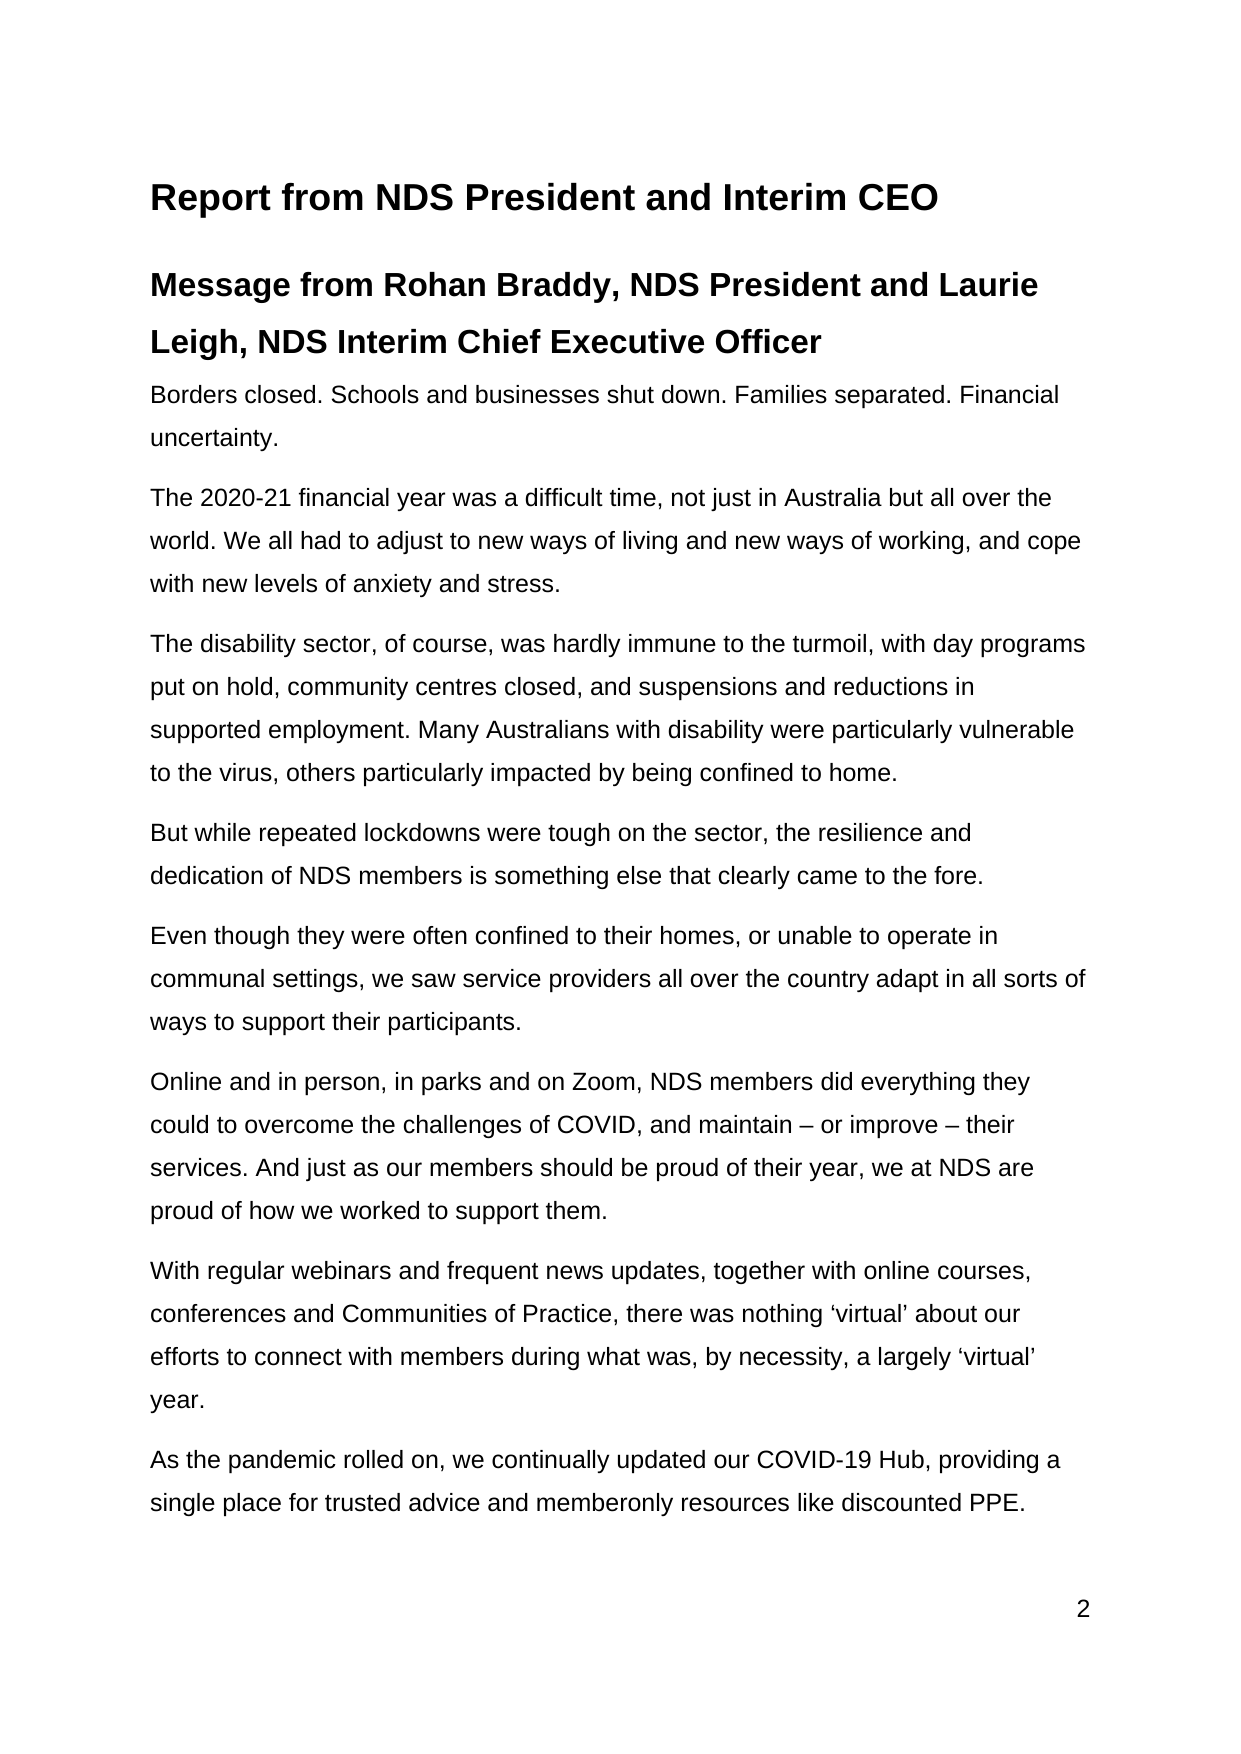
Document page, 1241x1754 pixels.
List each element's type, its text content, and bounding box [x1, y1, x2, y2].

text Even though they were often confined to their homes, or unable to operate in communal settings, we saw service providers all over the country adapt in all sorts of ways to support their participants. [150, 921, 1090, 1036]
subtitle Report from NDS President and Interim CEO [150, 175, 1090, 218]
text The disability sector, of course, was hardly immune to the turmoil, with day programs put on hold, community centres closed, and suspensions and reductions in supported employment. Many Australians with disability were particularly vulnerable to the virus, others particularly impacted by being confined to home. [150, 629, 1090, 787]
text Online and in person, in parks and on Zoom, NDS members did everything they could to overcome the challenges of COVID, and maintain – or improve – their services. And just as our members should be proud of their year, we at NDS are proud of how we worked to support them. [150, 1067, 1090, 1225]
text Borders closed. Schools and businesses shut down. Families separated. Financial uncertainty. [150, 380, 1090, 452]
text The 2020-21 financial year was a difficult time, not just in Australia but all over the world. We all had to adjust to new ways of living and new ways of working, and cope with new levels of anxiety and stress. [150, 483, 1090, 598]
text As the pandemic rolled on, we continually updated our COVID-19 Hub, providing a single place for trusted advice and memberonly resources like discounted PPE. [150, 1445, 1090, 1517]
text But while repeated lockdowns were tough on the sector, the resilience and dedication of NDS members is something else that clearly came to the fore. [150, 818, 1090, 890]
subtitle Message from Rohan Braddy, NDS President and Laurie Leigh, NDS Interim Chief Executive Officer [150, 265, 1090, 361]
text With regular webinars and frequent news updates, together with online courses, conferences and Communities of Practice, there was nothing ‘virtual’ about our efforts to connect with members during what was, by necessity, a largely ‘virtual’ year. [150, 1256, 1090, 1414]
